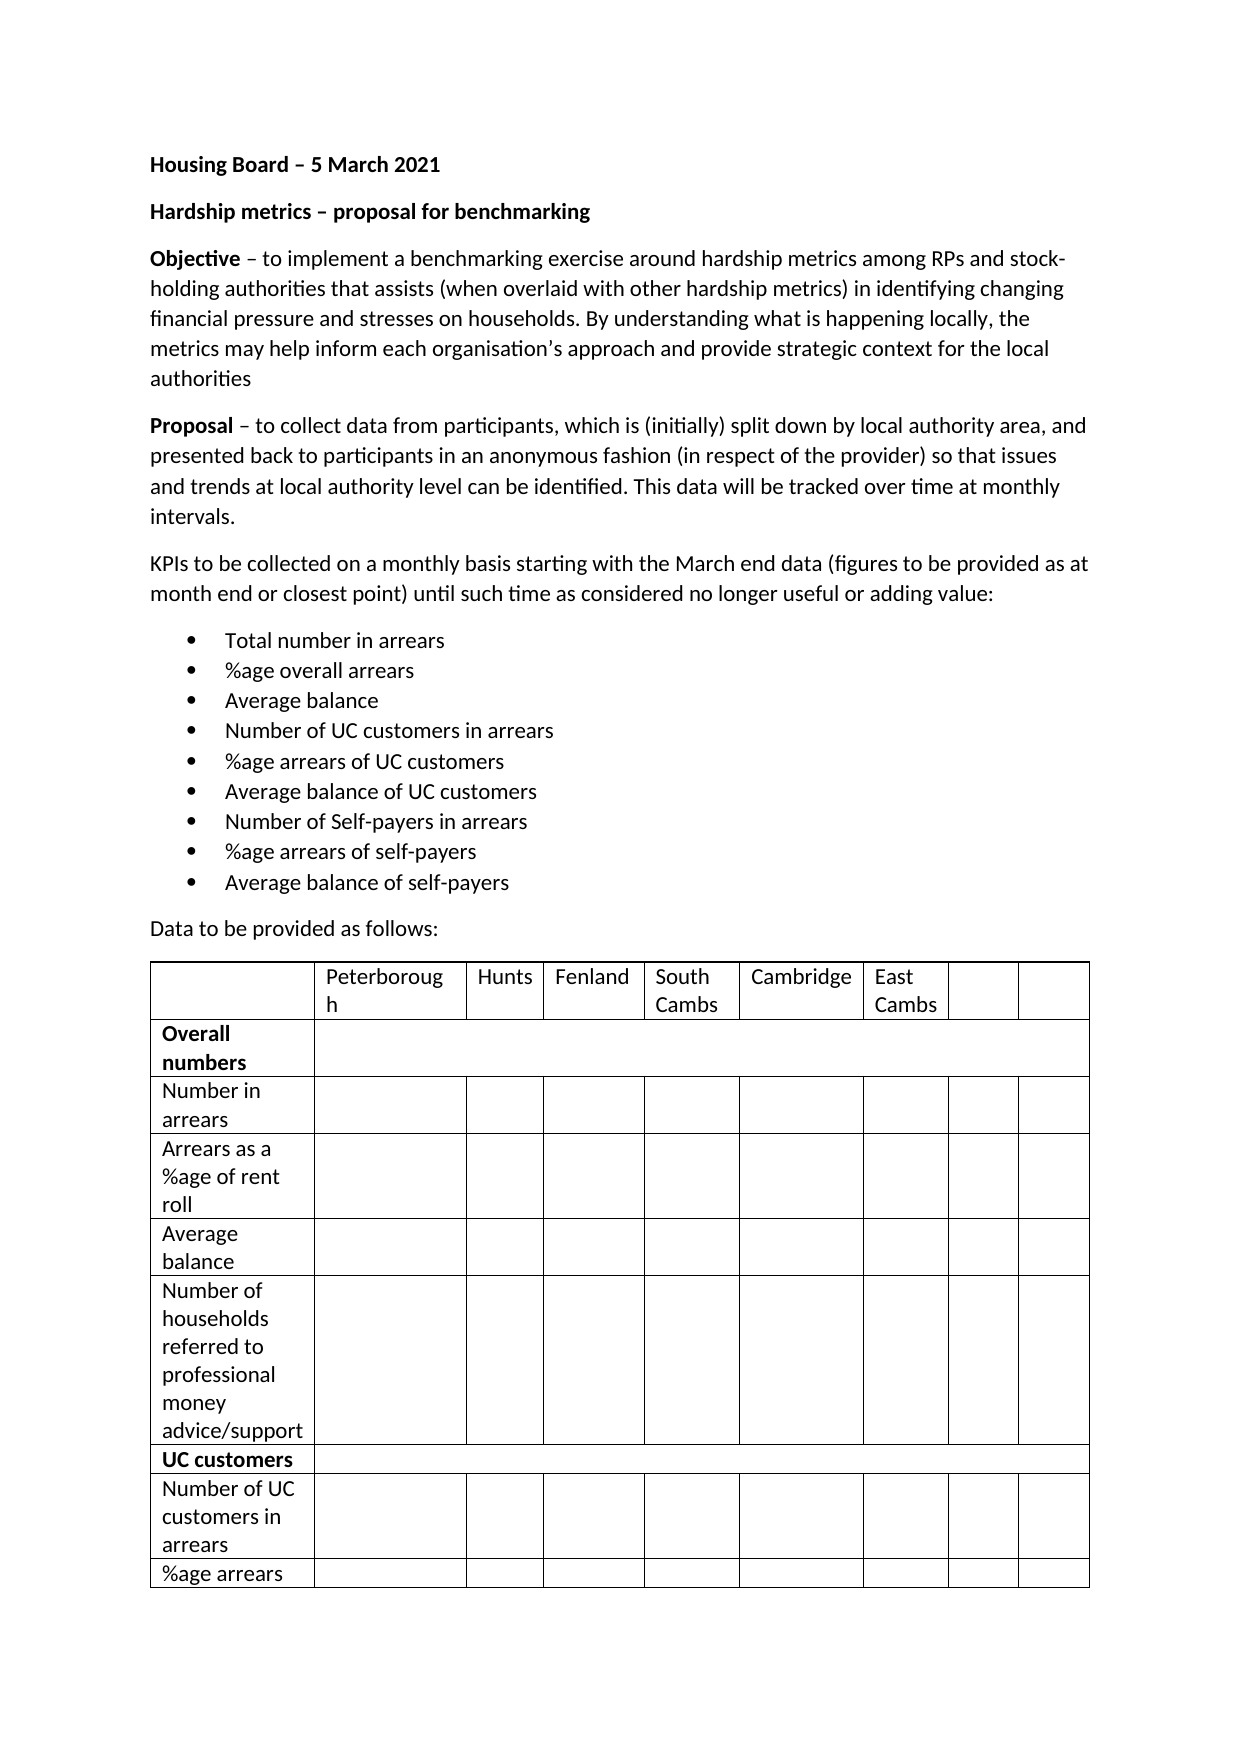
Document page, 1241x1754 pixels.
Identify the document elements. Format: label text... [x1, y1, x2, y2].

table_cell [544, 1077, 644, 1133]
table_cell [315, 1219, 466, 1275]
table_cell [467, 1219, 543, 1275]
table_cell Average balance [151, 1219, 314, 1275]
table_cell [151, 1559, 314, 1587]
list Number of UC customers in arrears [187, 717, 1090, 745]
table_cell [544, 1219, 644, 1275]
table_cell [1019, 1077, 1089, 1133]
table_cell [315, 1445, 1089, 1473]
table_cell [467, 1474, 543, 1558]
table_cell [645, 1077, 739, 1133]
table_cell [467, 1276, 543, 1444]
table_cell [949, 1276, 1018, 1444]
text Data to be provided as follows: [150, 914, 1090, 943]
table_cell [315, 1020, 1089, 1076]
table_cell [544, 1134, 644, 1218]
table_header South Cambs [645, 963, 739, 1018]
table_header Fenland [544, 963, 644, 1018]
list %age arrears of self-payers [187, 837, 1090, 866]
table_header [151, 963, 314, 1018]
table_header [1019, 963, 1089, 1018]
list %age overall arrears [187, 656, 1090, 684]
table_header East Cambs [864, 963, 948, 1018]
table_cell Arrears as a %age of rent roll [151, 1134, 314, 1218]
table_header Cambridge [740, 963, 863, 1018]
table_cell [740, 1219, 863, 1275]
list %age arrears of UC customers [187, 747, 1090, 775]
table_cell [315, 1077, 466, 1133]
table_cell [740, 1276, 863, 1444]
table_cell [949, 1077, 1018, 1133]
table_cell [864, 1219, 948, 1275]
table_cell [864, 1559, 948, 1587]
table_cell Number in arrears [151, 1077, 314, 1133]
table_cell UC customers [151, 1445, 314, 1473]
table_cell [315, 1134, 466, 1218]
table_cell [315, 1559, 466, 1587]
text Hardship metrics – proposal for benchmarking [150, 197, 1090, 225]
table_cell [949, 1134, 1018, 1218]
table_cell [645, 1474, 739, 1558]
table_cell [864, 1276, 948, 1444]
table_cell [740, 1134, 863, 1218]
table_cell Overall numbers [151, 1020, 314, 1076]
list Average balance [187, 686, 1090, 714]
text Proposal – to collect data from participants, which is (initially) split down by local authority area, and presented back to participants in an anonymous fashion (in respect of the provider) so that issues and trends at local authority level can be identified. This data will be tracked over time at monthly intervals. [150, 411, 1090, 530]
table_cell [544, 1474, 644, 1558]
table_cell [467, 1134, 543, 1218]
table_cell [544, 1276, 644, 1444]
text Housing Board – 5 March 2021 [150, 150, 1090, 178]
table_cell [864, 1474, 948, 1558]
table_cell [544, 1559, 644, 1587]
table_cell [949, 1219, 1018, 1275]
table_cell [864, 1134, 948, 1218]
table_header Hunts [467, 963, 543, 1018]
table_cell [949, 1474, 1018, 1558]
text KPIs to be collected on a monthly basis starting with the March end data (figures to be provided as at month end or closest point) until such time as considered no longer useful or adding value: [150, 549, 1090, 607]
table_cell [315, 1474, 466, 1558]
table_cell [1019, 1474, 1089, 1558]
table_cell [740, 1559, 863, 1587]
list Total number in arrears [187, 626, 1090, 654]
list Average balance of UC customers [187, 777, 1090, 805]
table_cell Number of households referred to professional money advice/support [151, 1276, 314, 1444]
text Objective – to implement a benchmarking exercise around hardship metrics among RPs and stock-holding authorities that assists (when overlaid with other hardship metrics) in identifying changing financial pressure and stresses on households. By understanding what is happening locally, the metrics may help inform each organisation’s approach and provide strategic context for the local authorities [150, 244, 1090, 393]
table_cell [645, 1559, 739, 1587]
table_cell [645, 1134, 739, 1218]
table_cell [1019, 1134, 1089, 1218]
table_cell [740, 1077, 863, 1133]
table_cell [645, 1219, 739, 1275]
table_cell [740, 1474, 863, 1558]
table_cell [315, 1276, 466, 1444]
table_cell [864, 1077, 948, 1133]
table_header Peterborough [315, 963, 466, 1018]
table_cell [1019, 1276, 1089, 1444]
table_cell [467, 1559, 543, 1587]
table_cell [645, 1276, 739, 1444]
list Average balance of self-payers [187, 868, 1090, 896]
table_cell [1019, 1559, 1089, 1587]
table_cell [1019, 1219, 1089, 1275]
table_cell Number of UC customers in arrears [151, 1474, 314, 1558]
table_cell [949, 1559, 1018, 1587]
table_cell [467, 1077, 543, 1133]
table_header [949, 963, 1018, 1018]
list Number of Self-payers in arrears [187, 807, 1090, 835]
